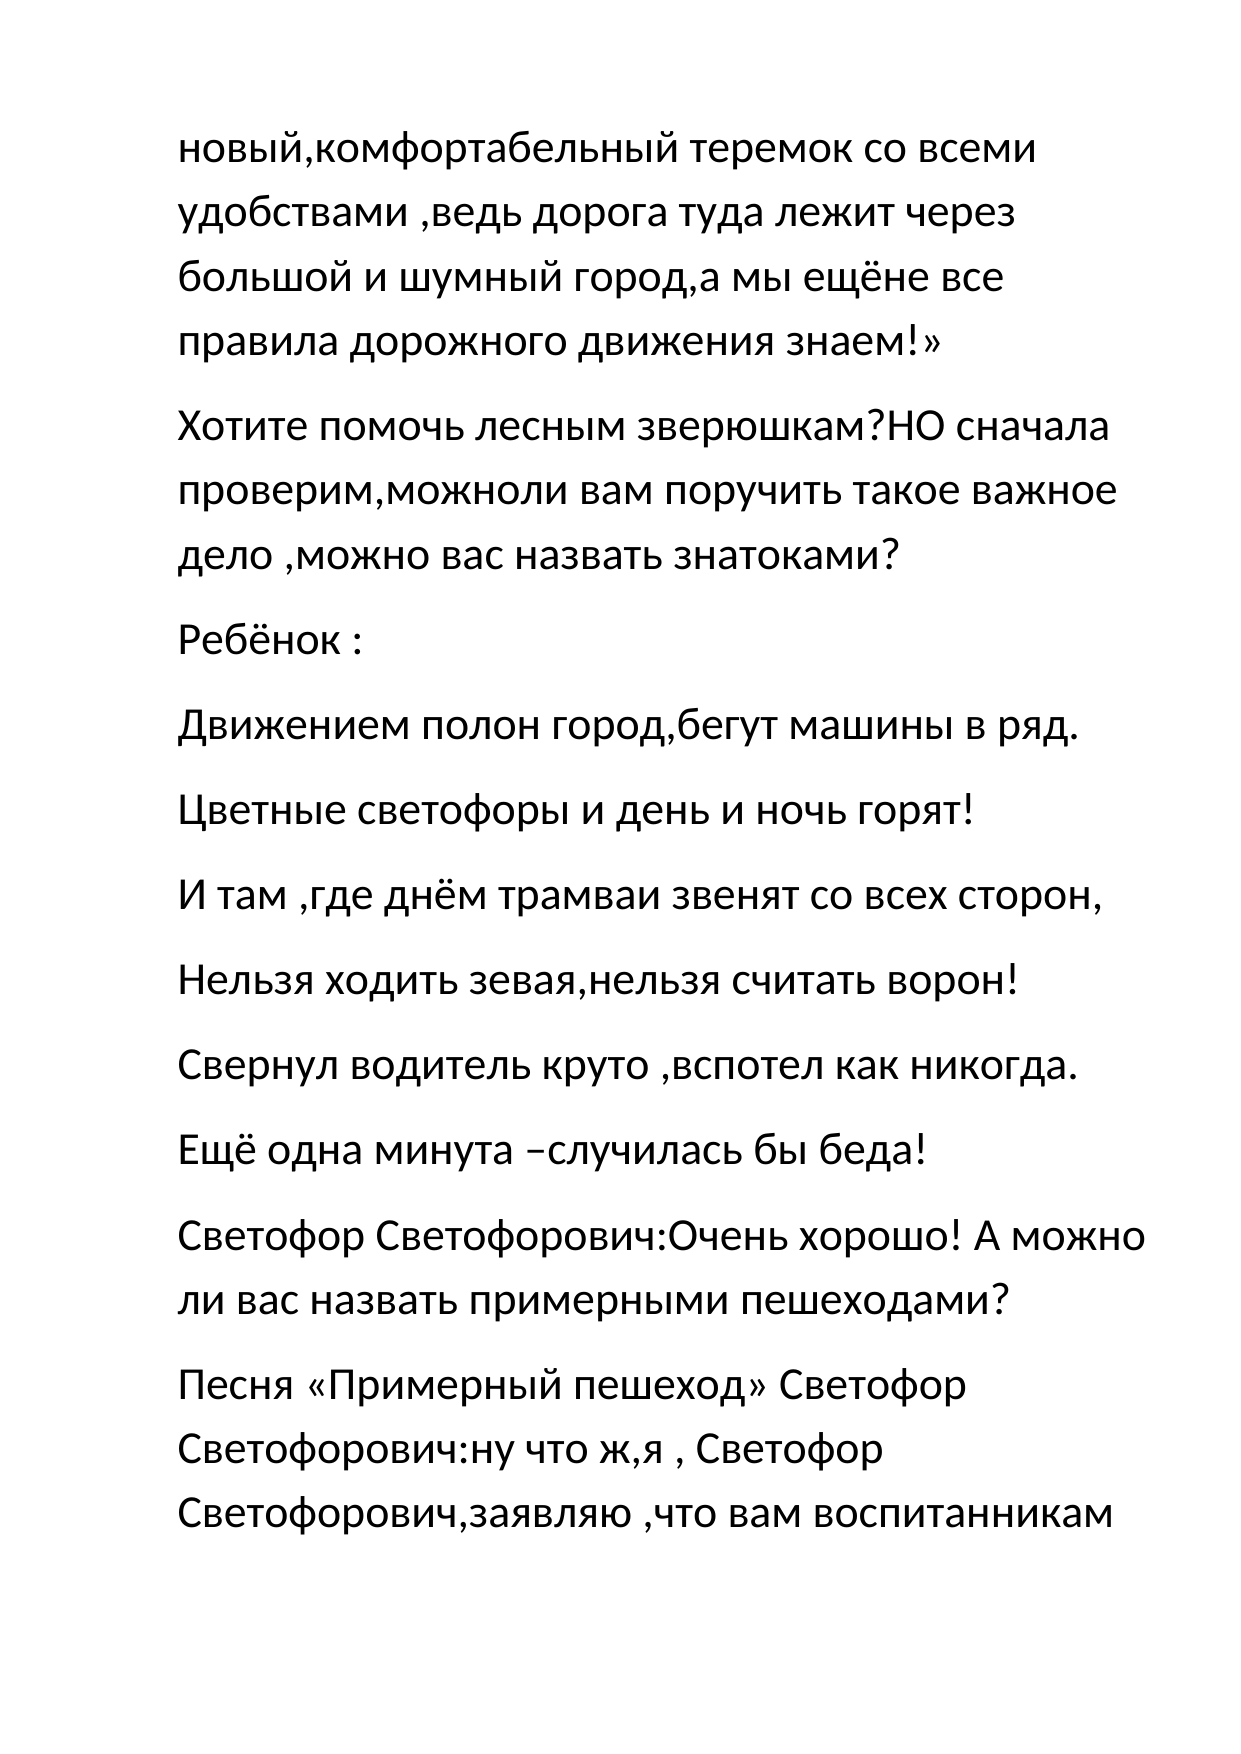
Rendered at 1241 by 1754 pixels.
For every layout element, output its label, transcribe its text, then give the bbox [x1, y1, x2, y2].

text Ребёнок : [177, 610, 1152, 666]
text Нельзя ходить зевая,нельзя считать ворон! [177, 950, 1152, 1006]
text Свернул водитель круто ,вспотел как никогда. [177, 1035, 1152, 1091]
text Хотите помочь лесным зверюшкам?НО сначала проверим,можноли вам поручить такое важное дело ,можно вас назвать знатоками? [177, 396, 1152, 581]
text Цветные светофоры и день и ночь горят! [177, 780, 1152, 836]
text Светофор Светофорович:Очень хорошо! А можно ли вас назвать примерными пешеходами? [177, 1205, 1152, 1326]
text Движением полон город,бегут машины в ряд. [177, 695, 1152, 751]
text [177, 118, 1152, 367]
text Ещё одна минута –случилась бы беда! [177, 1120, 1152, 1176]
text И там ,где днём трамваи звенят со всех сторон, [177, 865, 1152, 921]
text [177, 1355, 1152, 1539]
